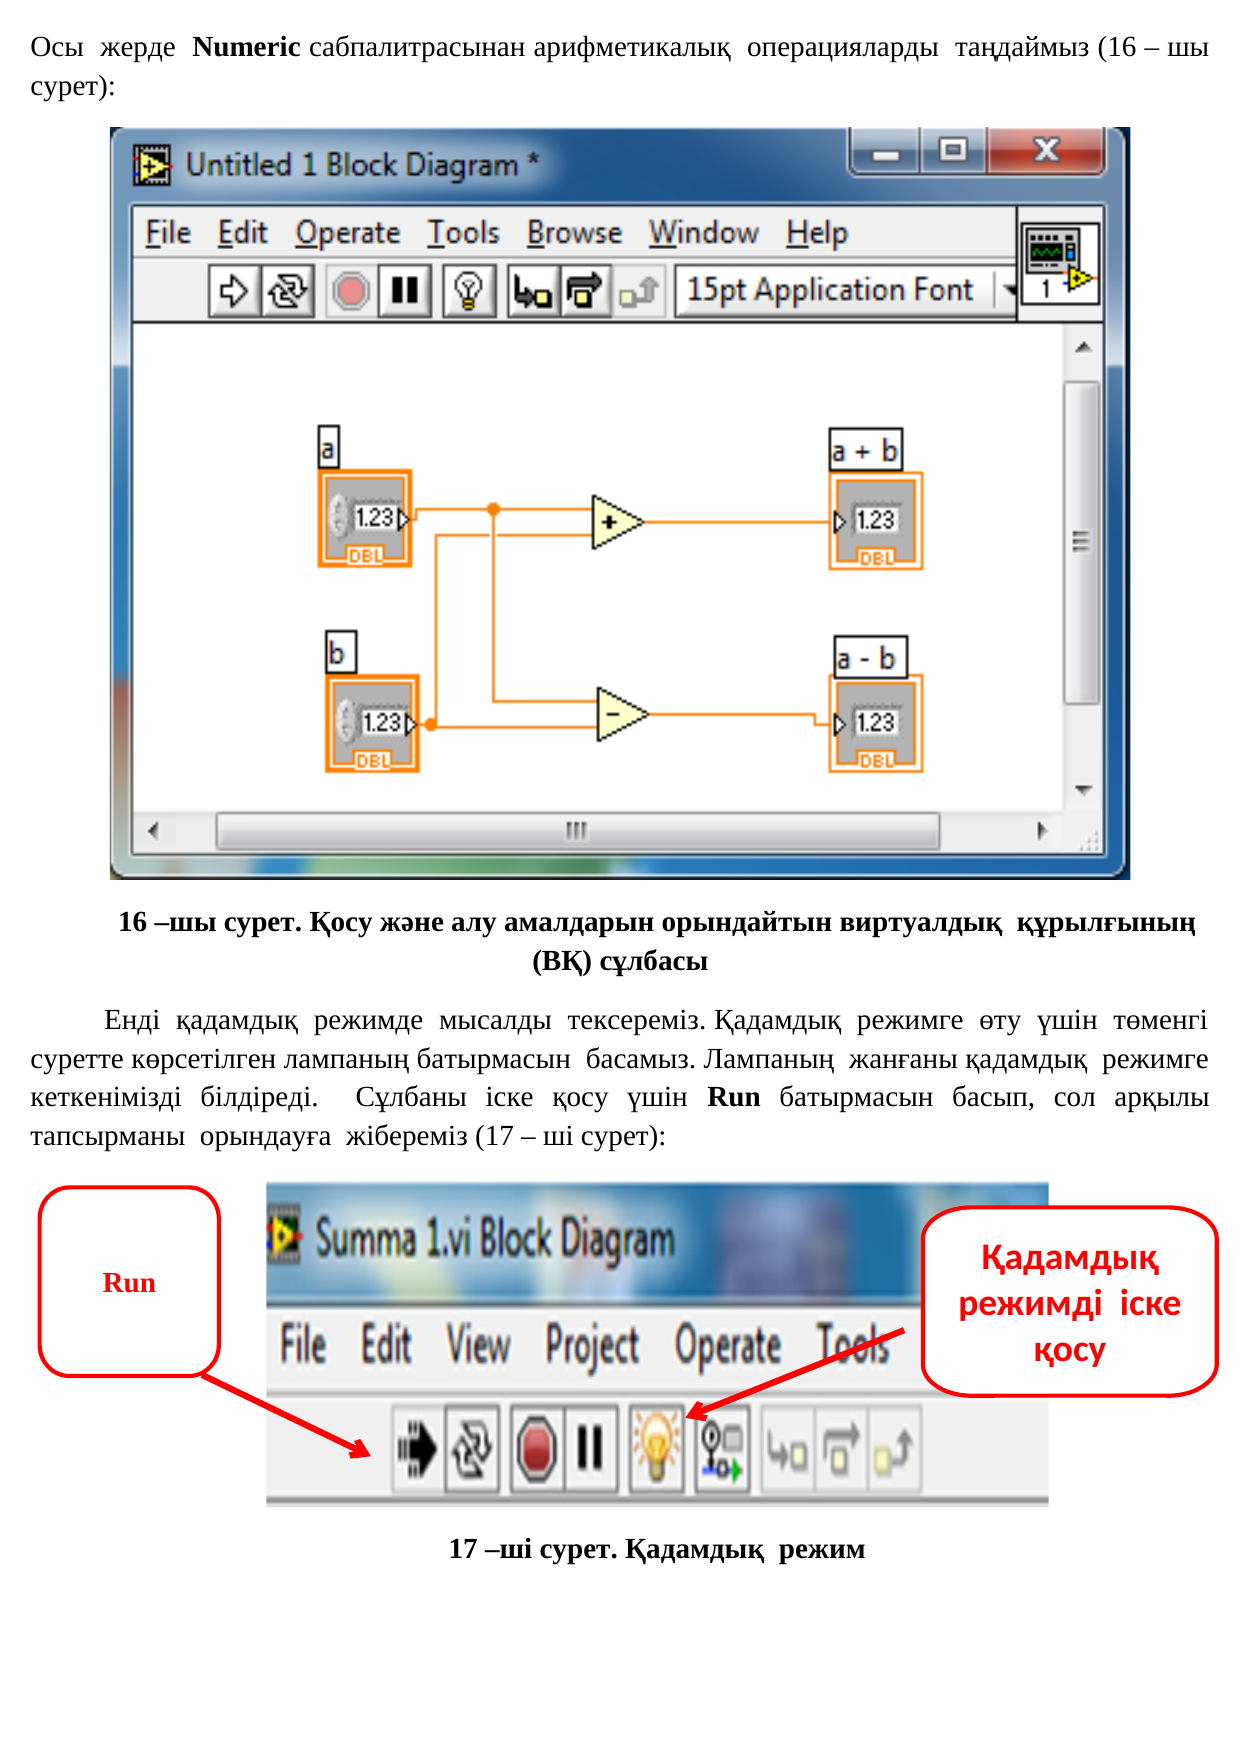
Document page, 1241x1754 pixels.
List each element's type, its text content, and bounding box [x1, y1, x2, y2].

text 17 –ші сурет. Қадамдық режим [30, 1532, 1210, 1565]
picture [109, 127, 1131, 880]
text 16 –шы сурет. Қосу және алу амалдарын орындайтын виртуалдық құрылғының (ВҚ) сұлбасы [30, 904, 1210, 977]
text Осы жерде Numeric сабпалитрасынан арифметикалық операцияларды таңдаймыз (16 – шы сурет): [30, 29, 1210, 102]
picture [265, 1177, 1049, 1507]
text Енді қадамдық режимде мысалды тексереміз. Қадамдық режимге өту үшін төменгі суретте көрсетілген лампаның батырмасын басамыз. Лампаның жанғаны қадамдық режимге кеткенімізді білдіреді. Сұлбаны іске қосу үшін Run батырмасын басып, сол арқылы тапсырманы орындауға жібереміз (17 – ші сурет): [30, 1002, 1210, 1152]
